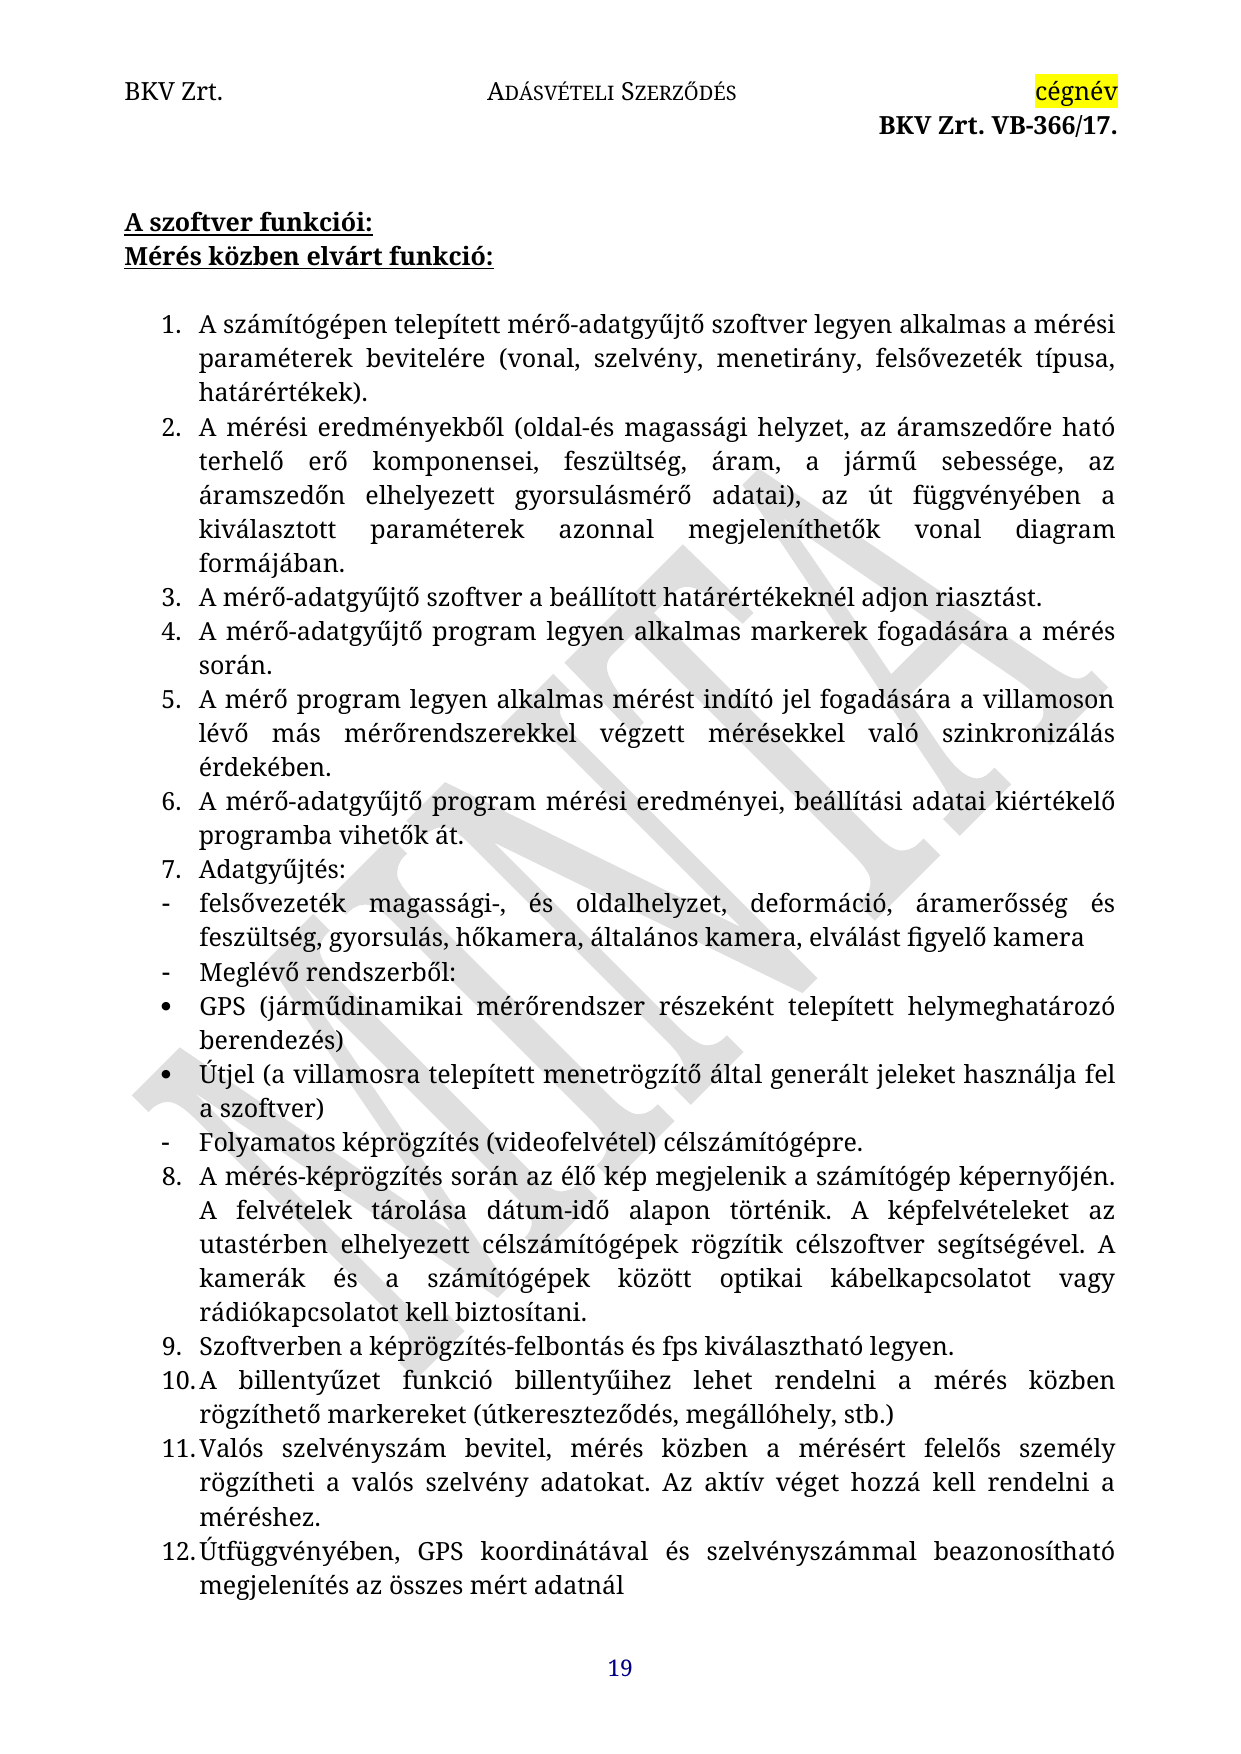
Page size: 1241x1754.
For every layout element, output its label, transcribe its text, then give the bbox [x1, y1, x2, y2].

list A mérő-adatgyűjtő szoftver a beállított határértékeknél adjon riasztást. [161, 579, 1116, 613]
list A mérés-képrögzítés során az élő kép megjelenik a számítógép képernyőjén. A felvételek tárolása dátum-idő alapon történik. A képfelvételeket az utastérben elhelyezett célszámítógépek rögzítik célszoftver segítségével. A kamerák és a számítógépek között optikai kábelkapcsolatot vagy rádiókapcsolatot kell biztosítani. [162, 1158, 1116, 1329]
list Meglévő rendszerből: [162, 954, 1116, 988]
list A mérő-adatgyűjtő program legyen alkalmas markerek fogadására a mérés során. [161, 613, 1116, 682]
list Folyamatos képrögzítés (videofelvétel) célszámítógépre. [161, 1124, 1116, 1158]
list A számítógépen telepített mérő-adatgyűjtő szoftver legyen alkalmas a mérési paraméterek bevitelére (vonal, szelvény, menetirány, felsővezeték típusa, határértékek). [161, 307, 1116, 409]
list Útjel (a villamosra telepített menetrögzítő által generált jeleket használja fel a szoftver) [162, 1056, 1116, 1124]
list A billentyűzet funkció billentyűihez lehet rendelni a mérés közben rögzíthető markereket (útkereszteződés, megállóhely, stb.) [162, 1363, 1116, 1431]
list Adatgyűjtés: [161, 852, 1116, 886]
list A mérő program legyen alkalmas mérést indító jel fogadására a villamoson lévő más mérőrendszerekkel végzett mérésekkel való szinkronizálás érdekében. [161, 682, 1116, 784]
text Mérés közben elvárt funkció: [124, 239, 1116, 273]
list Útfüggvényében, GPS koordinátával és szelvényszámmal beazonosítható megjelenítés az összes mért adatnál [162, 1533, 1116, 1601]
list Valós szelvényszám bevitel, mérés közben a mérésért felelős személy rögzítheti a valós szelvény adatokat. Az aktív véget hozzá kell rendelni a méréshez. [162, 1431, 1116, 1533]
text A szoftver funkciói: [124, 205, 1116, 239]
list GPS (járműdinamikai mérőrendszer részeként telepített helymeghatározó berendezés) [162, 988, 1116, 1056]
list felsővezeték magassági-, és oldalhelyzet, deformáció, áramerősség és feszültség, gyorsulás, hőkamera, általános kamera, elválást figyelő kamera [162, 886, 1116, 954]
list Szoftverben a képrögzítés-felbontás és fps kiválasztható legyen. [162, 1329, 1116, 1363]
list A mérő-adatgyűjtő program mérési eredményei, beállítási adatai kiértékelő programba vihetők át. [161, 784, 1116, 852]
list A mérési eredményekből (oldal-és magassági helyzet, az áramszedőre ható terhelő erő komponensei, feszültség, áram, a jármű sebessége, az áramszedőn elhelyezett gyorsulásmérő adatai), az út függvényében a kiválasztott paraméterek azonnal megjeleníthetők vonal diagram formájában. [161, 409, 1116, 579]
